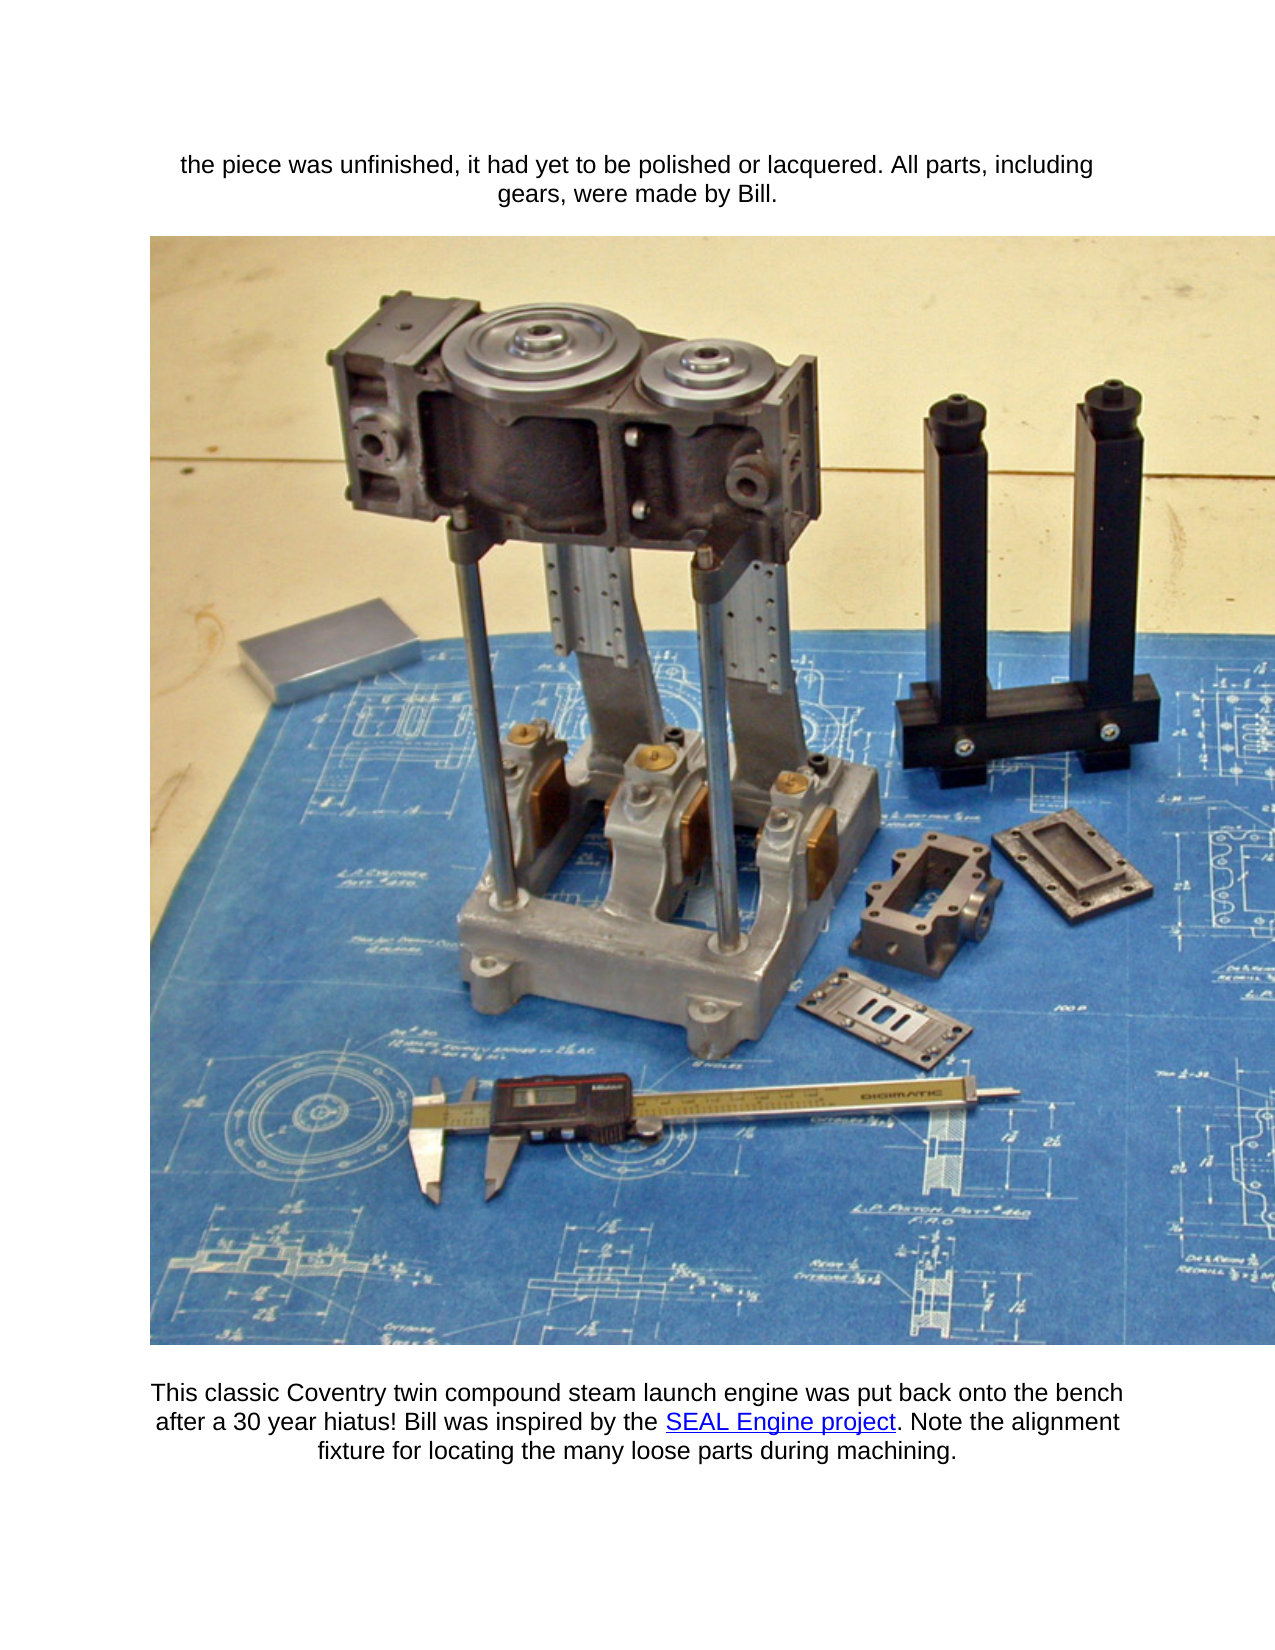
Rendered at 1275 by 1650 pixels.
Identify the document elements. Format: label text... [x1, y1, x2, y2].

picture [150, 236, 1275, 1345]
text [150, 150, 1125, 207]
text This classic Coventry twin compound steam launch engine was put back onto the bench after a 30 year hiatus! Bill was inspired by the SEAL Engine project. Note the alignment fixture for locating the many loose parts during machining. [150, 1378, 1125, 1464]
